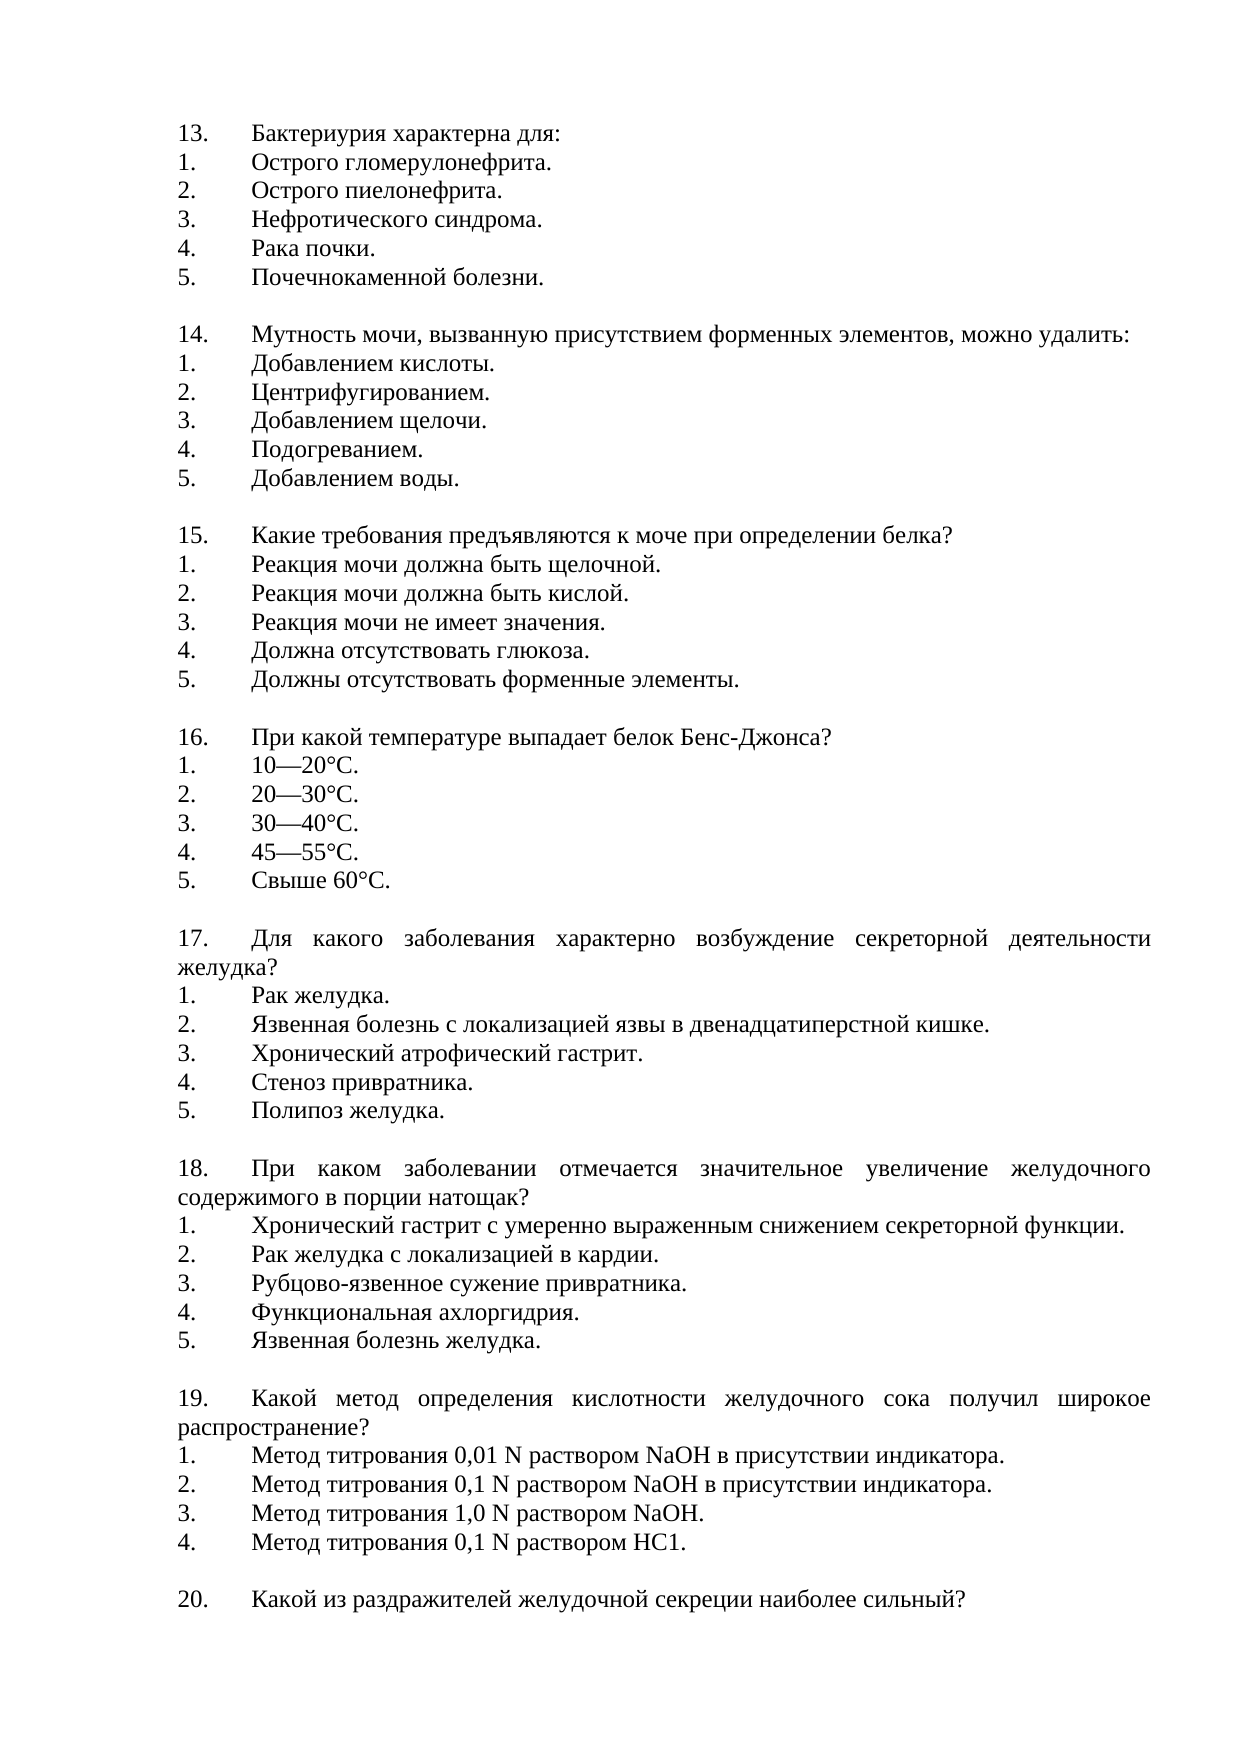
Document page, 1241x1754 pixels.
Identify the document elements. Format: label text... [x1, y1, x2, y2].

text 1. Рак желудка. [177, 981, 1152, 1009]
text 2. Рак желудка с локализацией в кардии. [177, 1239, 1152, 1268]
text 1. Острого гломерулонефрита. [177, 147, 1152, 176]
text 17. Для какого заболевания характерно возбуждение секреторной деятельности желудка? [177, 923, 1152, 981]
text 16. При какой температуре выпадает белок Бенс-Джонса? [177, 722, 1152, 751]
text 3. Нефротического синдрома. [177, 204, 1152, 233]
text 19. Какой метод определения кислотности желудочного сока получил широкое распространение? [177, 1383, 1152, 1441]
text 2. Реакция мочи должна быть кислой. [177, 578, 1152, 607]
text 2. 20—30°С. [177, 779, 1152, 808]
text 3. Рубцово-язвенное сужение привратника. [177, 1268, 1152, 1297]
text 13. Бактериурия характерна для: [177, 118, 1152, 147]
text 3. Добавлением щелочи. [177, 406, 1152, 434]
text 5. Язвенная болезнь желудка. [177, 1326, 1152, 1354]
text 3. 30—40°С. [177, 808, 1152, 837]
text 4. Стеноз привратника. [177, 1067, 1152, 1096]
text 1. Реакция мочи должна быть щелочной. [177, 549, 1152, 578]
text 1. Добавлением кислоты. [177, 348, 1152, 377]
text 20. Какой из раздражителей желудочной секреции наиболее сильный? [177, 1584, 1152, 1613]
text 4. 45—55°С. [177, 837, 1152, 866]
text 3. Реакция мочи не имеет значения. [177, 607, 1152, 636]
text 5. Почечнокаменной болезни. [177, 262, 1152, 291]
text 5. Свыше 60°С. [177, 866, 1152, 894]
text 5. Добавлением воды. [177, 463, 1152, 492]
text 1. 10—20°С. [177, 751, 1152, 779]
text 4. Должна отсутствовать глюкоза. [177, 636, 1152, 664]
text 3. Метод титрования 1,0 N раствором NaOH. [177, 1498, 1152, 1527]
text 1. Хронический гастрит с умеренно выраженным снижением секреторной функции. [177, 1211, 1152, 1239]
text 15. Какие требования предъявляются к моче при определении белка? [177, 521, 1152, 549]
text 5. Должны отсутствовать форменные элементы. [177, 664, 1152, 693]
text 4. Рака почки. [177, 233, 1152, 262]
text 1. Метод титрования 0,01 N раствором NaOH в присутствии индикатора. [177, 1441, 1152, 1469]
text 2. Язвенная болезнь с локализацией язвы в двенадцатиперстной кишке. [177, 1009, 1152, 1038]
text 5. Полипоз желудка. [177, 1096, 1152, 1124]
text 2. Центрифугированием. [177, 377, 1152, 406]
text 18. При каком заболевании отмечается значительное увеличение желудочного содержимого в порции натощак? [177, 1153, 1152, 1211]
text 14. Мутность мочи, вызванную присутствием форменных элементов, можно удалить: [177, 319, 1152, 348]
text 4. Функциональная ахлоргидрия. [177, 1297, 1152, 1326]
text 4. Подогреванием. [177, 434, 1152, 463]
text 3. Хронический атрофический гастрит. [177, 1038, 1152, 1067]
text 2. Острого пиелонефрита. [177, 176, 1152, 204]
text 2. Метод титрования 0,1 N раствором NaOH в присутствии индикатора. [177, 1469, 1152, 1498]
text 4. Метод титрования 0,1 N раствором НС1. [177, 1527, 1152, 1556]
